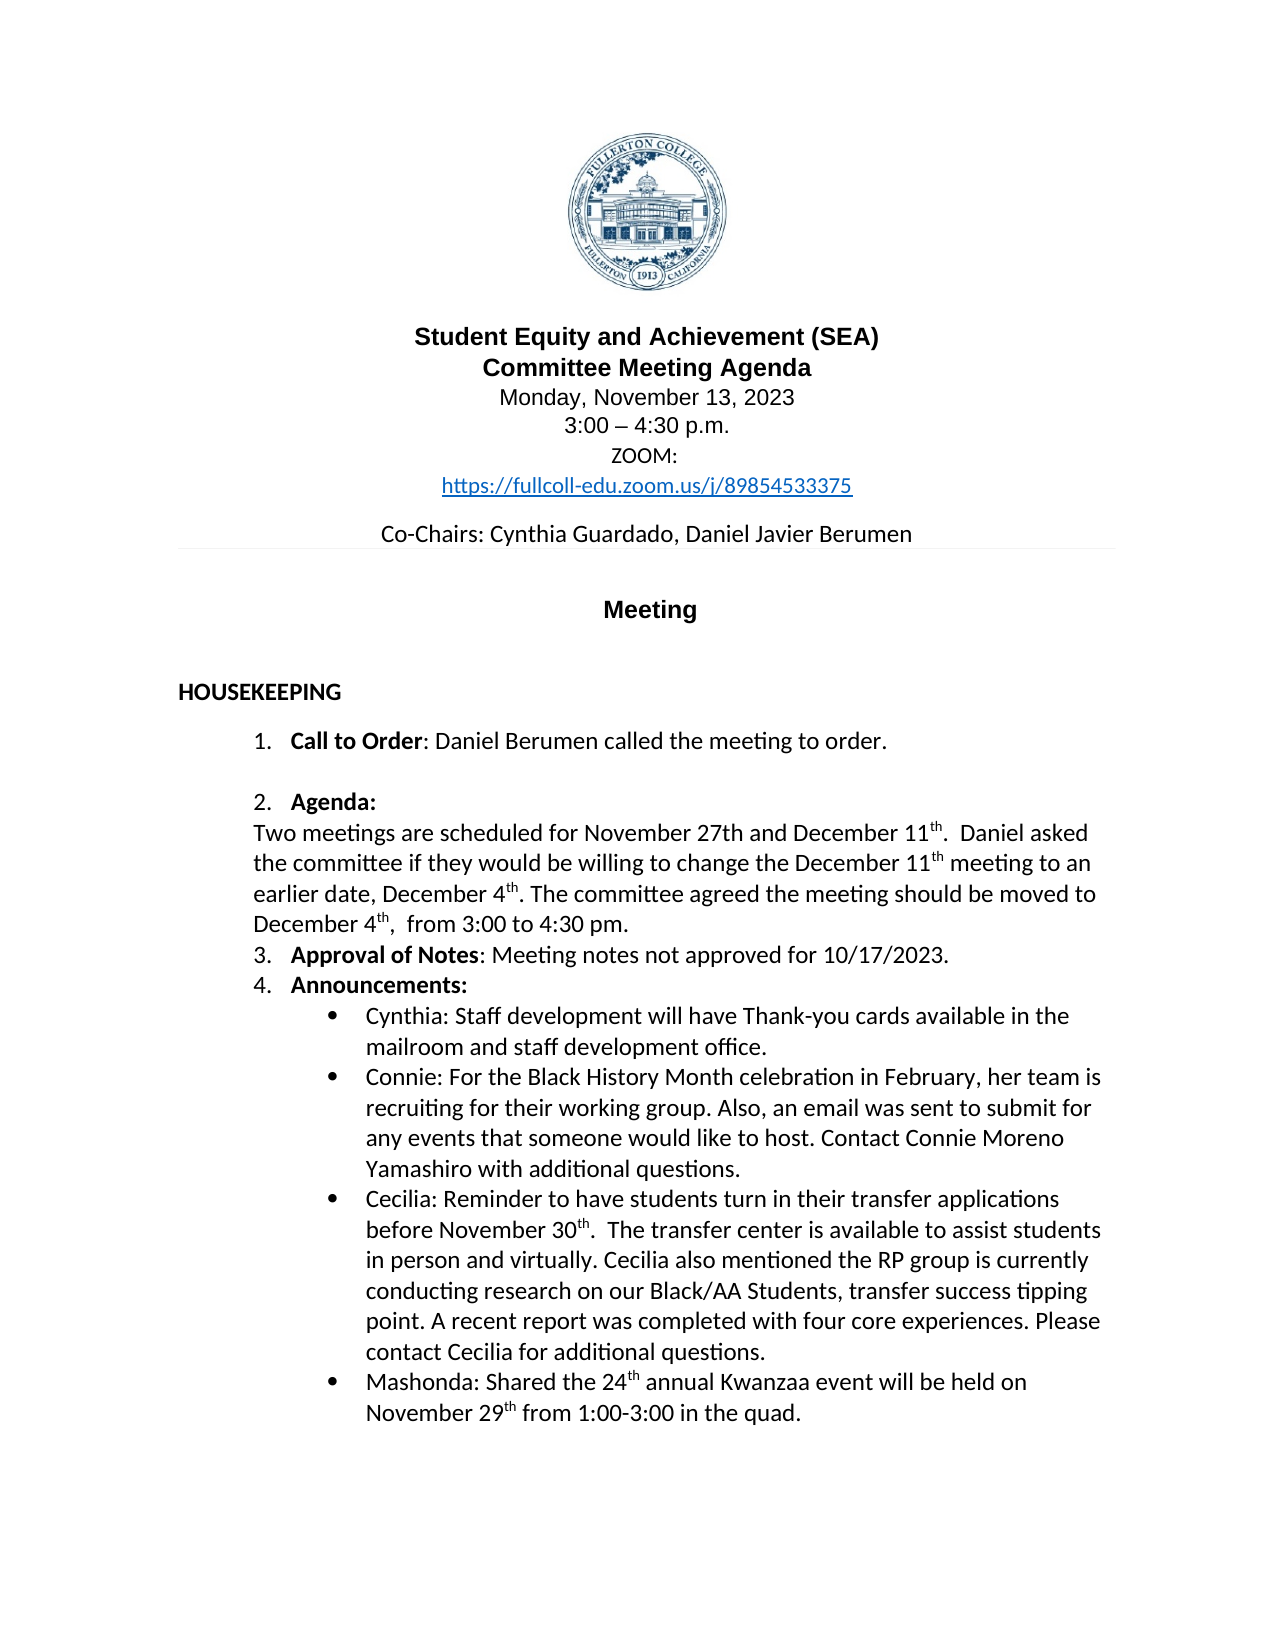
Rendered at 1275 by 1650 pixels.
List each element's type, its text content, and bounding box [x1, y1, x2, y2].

text Meeting [178, 595, 1116, 624]
list Cynthia: Staff development will have Thank-you cards available in the mailroom and staff development office. [328, 1000, 1116, 1061]
list Announcements: [253, 969, 1116, 1000]
text Monday, November 13, 2023 [178, 384, 1116, 410]
text Committee Meeting Agenda [178, 353, 1116, 382]
text Co-Chairs: Cynthia Guardado, Daniel Javier Berumen [178, 518, 1116, 548]
text Two meetings are scheduled for November 27th and December 11th. Daniel asked the committee if they would be willing to change the December 11th meeting to an earlier date, December 4th. The committee agreed the meeting should be moved to December 4th, from 3:00 to 4:30 pm. [253, 817, 1116, 939]
text 3:00 – 4:30 p.m. [178, 412, 1116, 439]
text HOUSEKEEPING [178, 676, 1116, 706]
text ZOOM: https://fullcoll-edu.zoom.us/j/89854533375 [178, 441, 1116, 499]
list Call to Order: Daniel Berumen called the meeting to order. [253, 725, 1116, 786]
list Approval of Notes: Meeting notes not approved for 10/17/2023. [253, 939, 1116, 969]
picture [555, 120, 739, 303]
list Cecilia: Reminder to have students turn in their transfer applications before November 30th. The transfer center is available to assist students in person and virtually. Cecilia also mentioned the RP group is currently conducting research on our Black/AA Students, transfer success tipping point. A recent report was completed with four core experiences. Please contact Cecilia for additional questions. [328, 1183, 1116, 1366]
list Connie: For the Black History Month celebration in February, her team is recruiting for their working group. Also, an email was sent to submit for any events that someone would like to host. Contact Connie Moreno Yamashiro with additional questions. [328, 1061, 1116, 1183]
list Agenda: [253, 786, 1116, 817]
text Student Equity and Achievement (SEA) [178, 322, 1116, 351]
list Mashonda: Shared the 24th annual Kwanzaa event will be held on November 29th from 1:00-3:00 in the quad. [328, 1366, 1116, 1458]
